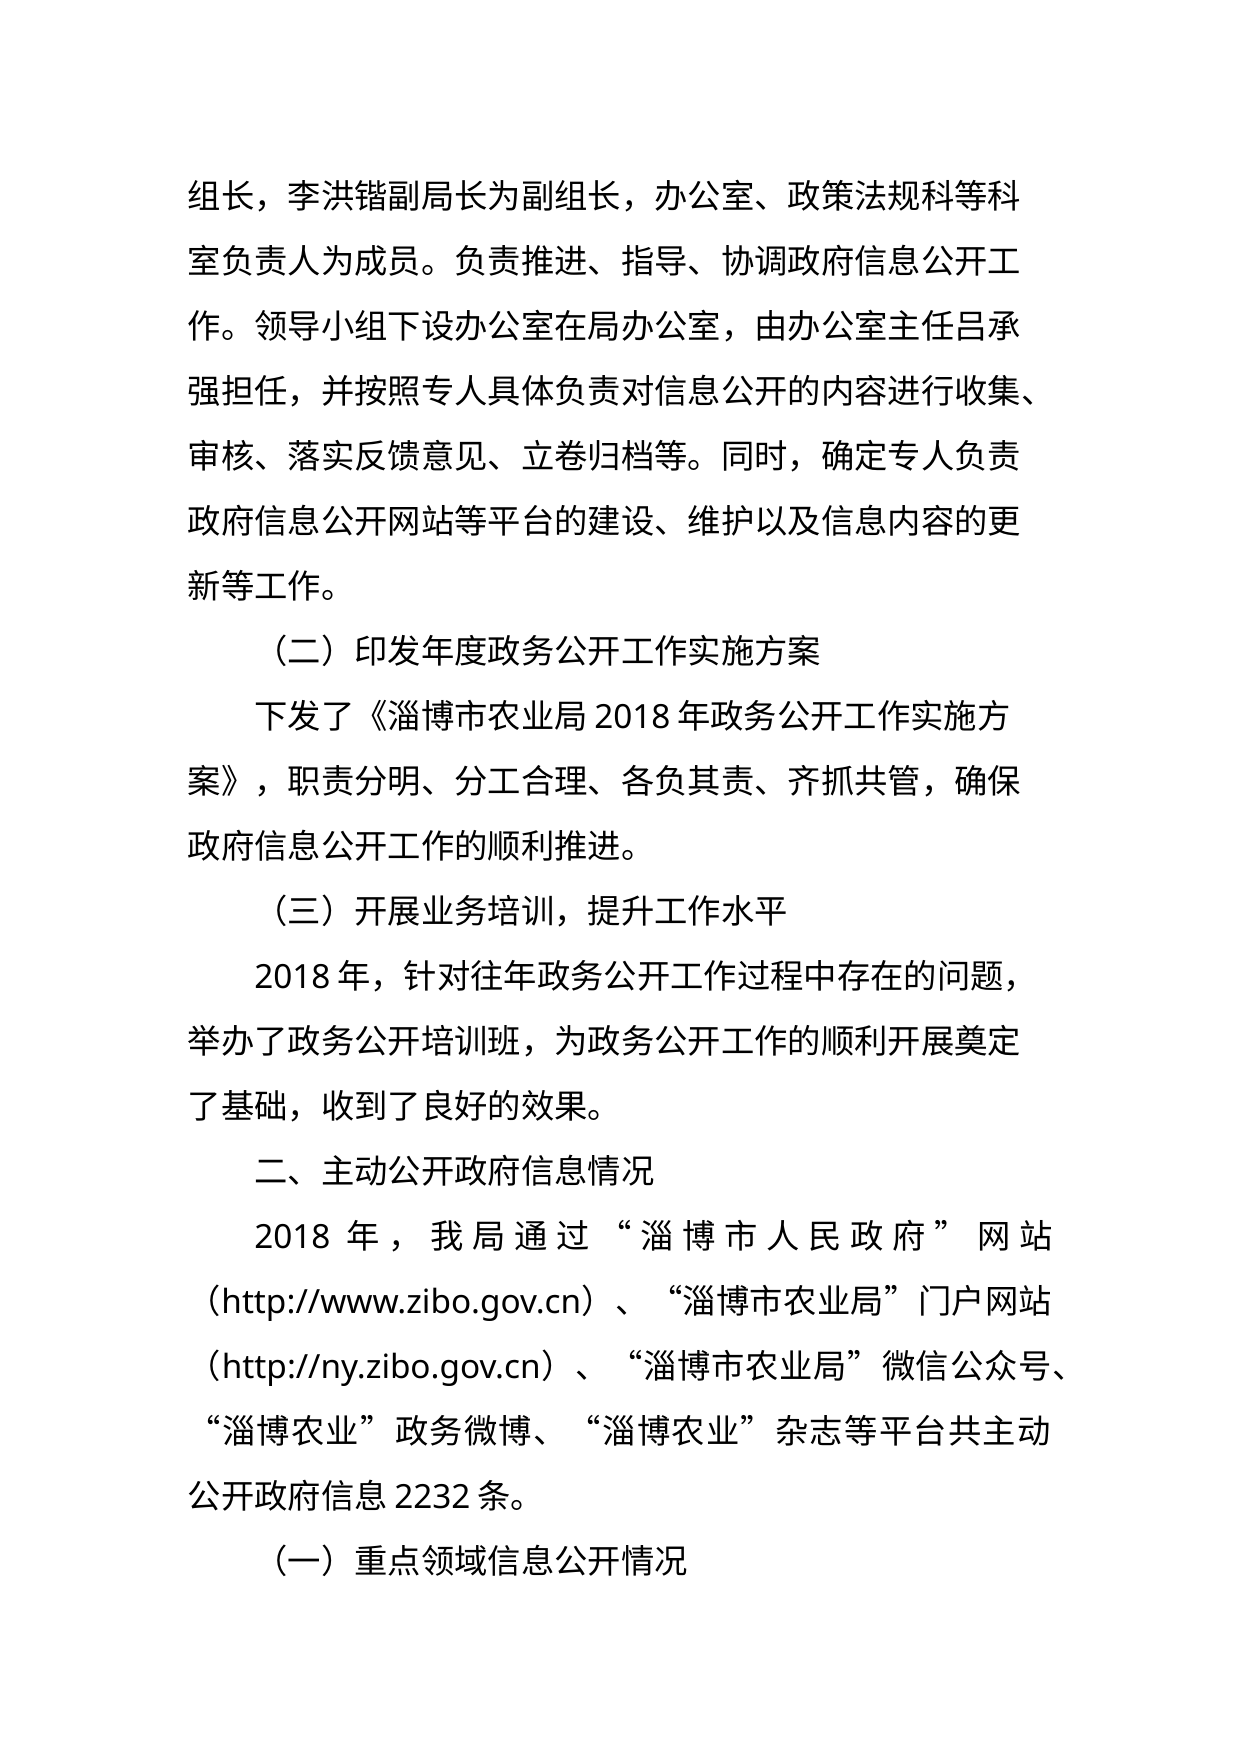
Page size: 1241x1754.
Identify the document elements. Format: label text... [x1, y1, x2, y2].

text （二）印发年度政务公开工作实施方案 [187, 617, 1053, 682]
text （一）重点领域信息公开情况 [187, 1527, 1053, 1592]
text 下发了《淄博市农业局2018年政务公开工作实施方案》，职责分明、分工合理、各负其责、齐抓共管，确保政府信息公开工作的顺利推进。 [187, 682, 1053, 877]
text 2018年，我局通过“淄博市人民政府”网站（http://www.zibo.gov.cn）、“淄博市农业局”门户网站（http://ny.zibo.gov.cn）、“淄博市农业局”微信公众号、“淄博农业”政务微博、“淄博农业”杂志等平台共主动公开政府信息2232条。 [187, 1202, 1053, 1527]
text 二、主动公开政府信息情况 [187, 1137, 1053, 1202]
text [187, 162, 1053, 617]
text 2018年，针对往年政务公开工作过程中存在的问题，举办了政务公开培训班，为政务公开工作的顺利开展奠定了基础，收到了良好的效果。 [187, 942, 1053, 1137]
text （三）开展业务培训，提升工作水平 [187, 877, 1053, 942]
